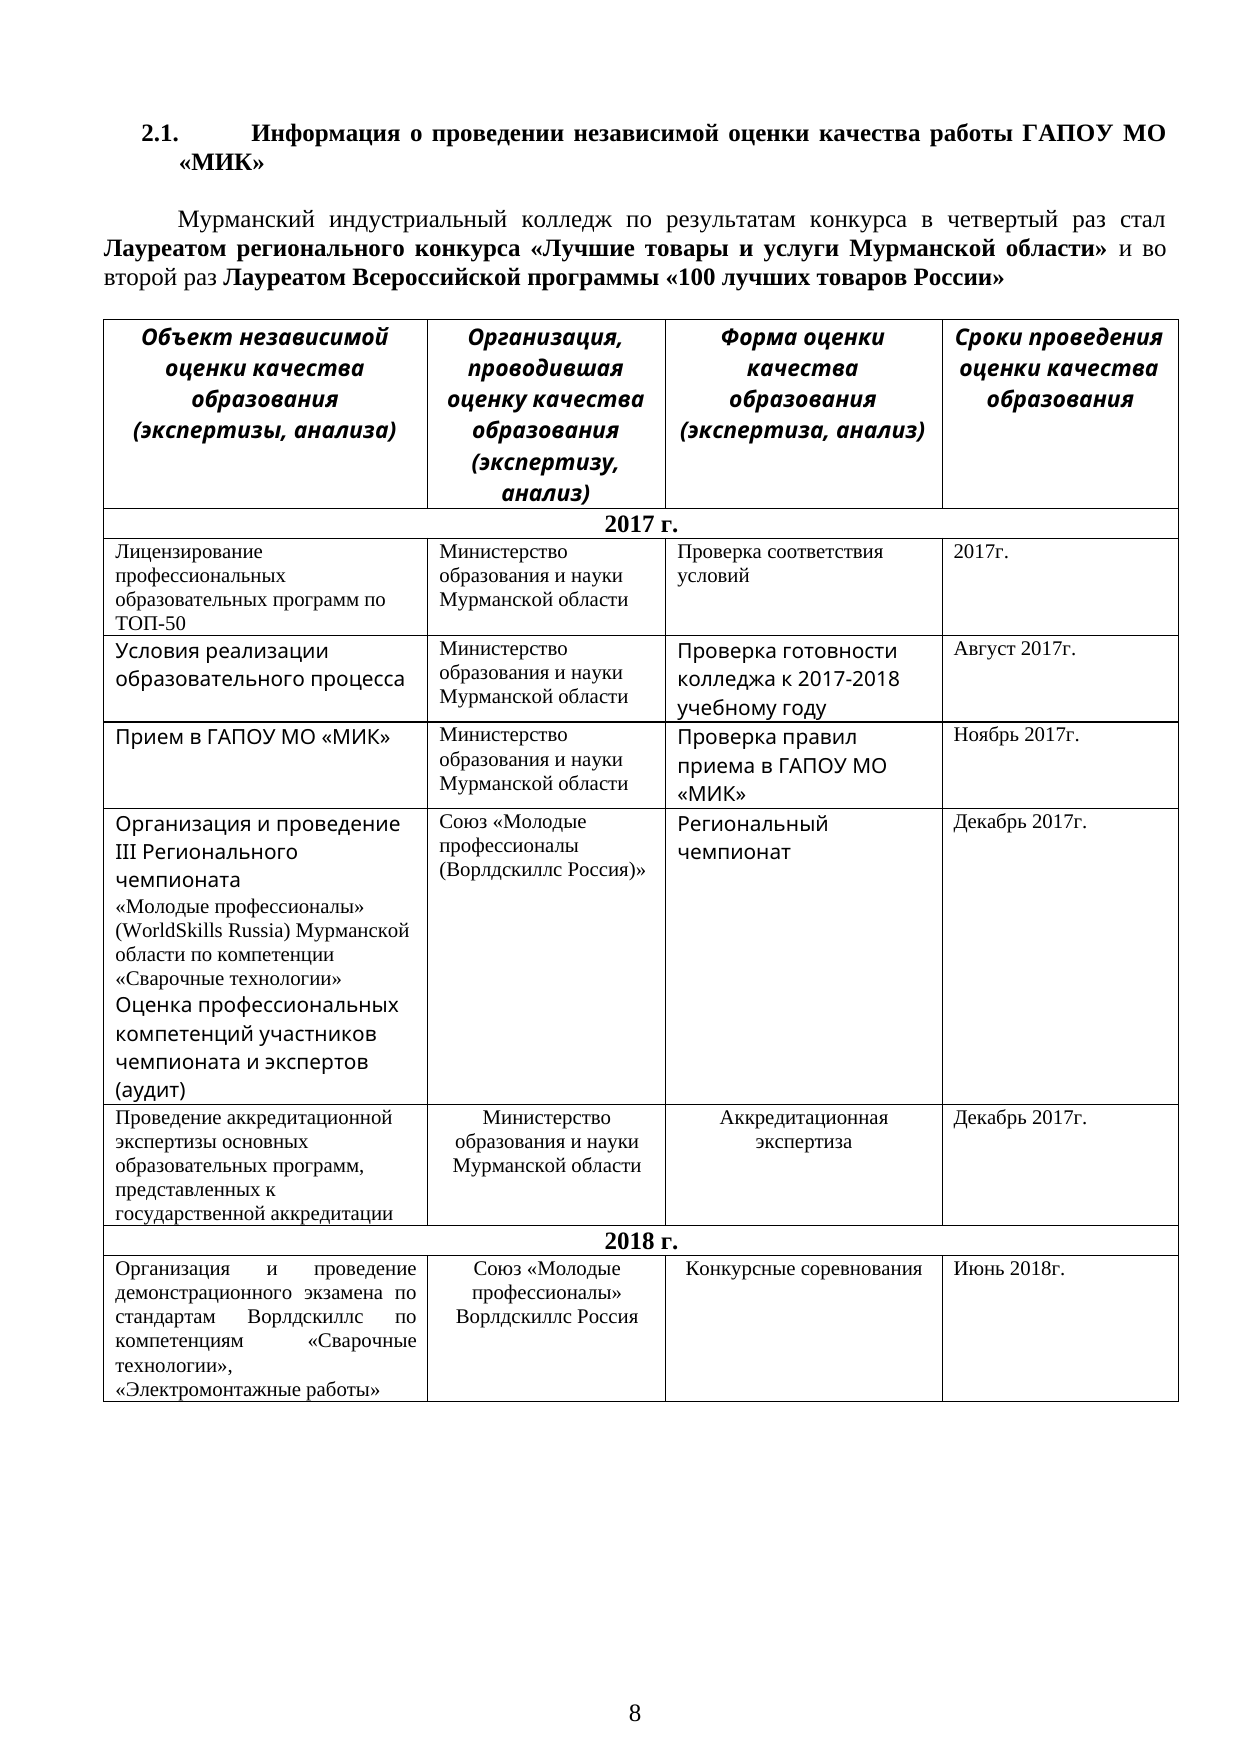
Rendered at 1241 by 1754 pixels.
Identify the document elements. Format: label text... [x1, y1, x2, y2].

table_cell 2017 г. [104, 509, 1178, 538]
table_header Сроки проведения оценки качества образования [943, 320, 1178, 508]
table_cell Конкурсные соревнования [666, 1256, 942, 1401]
table_cell Министерство образования и науки Мурманской области [428, 1105, 665, 1225]
table_header Форма оценки качества образования (экспертиза, анализ) [666, 320, 942, 508]
table_cell Проверка соответствия условий [666, 539, 942, 635]
subtitle Информация о проведении независимой оценки качества работы ГАПОУ МО «МИК» [141, 118, 1167, 176]
table_cell Организация и проведение III Регионального чемпионата «Молодые профессионалы» (WorldSkills Russia) Мурманской области по компетенции «Сварочные технологии» Оценка профессиональных компетенций участников чемпионата и экспертов (аудит) [104, 809, 427, 1104]
table_cell Аккредитационная экспертиза [666, 1105, 942, 1225]
table_header Организация, проводившая оценку качества образования (экспертизу, анализ) [428, 320, 665, 508]
table_cell Министерство образования и науки Мурманской области [428, 539, 665, 635]
table_cell Прием в ГАПОУ МО «МИК» [104, 723, 427, 808]
table_cell Проверка готовности колледжа к 2017-2018 учебному году [666, 636, 942, 721]
table_cell Декабрь 2017г. [943, 809, 1178, 1104]
table_cell Союз «Молодые профессионалы (Ворлдскиллс Россия)» [428, 809, 665, 1104]
table_cell Июнь 2018г. [943, 1256, 1178, 1401]
table_header Объект независимой оценки качества образования (экспертизы, анализа) [104, 320, 427, 508]
table_cell 2017г. [943, 539, 1178, 635]
table_cell Министерство образования и науки Мурманской области [428, 723, 665, 808]
table_cell Министерство образования и науки Мурманской области [428, 636, 665, 721]
table_cell Организация и проведение демонстрационного экзамена по стандартам Ворлдскиллс по компетенциям «Сварочные технологии», «Электромонтажные работы» [104, 1256, 427, 1401]
table_cell Региональный чемпионат [666, 809, 942, 1104]
table_cell Условия реализации образовательного процесса [104, 636, 427, 721]
table_cell Ноябрь 2017г. [943, 723, 1178, 808]
table_cell Лицензирование профессиональных образовательных программ по ТОП-50 [104, 539, 427, 635]
table_cell Август 2017г. [943, 636, 1178, 721]
table_cell 2018 г. [104, 1226, 1178, 1255]
table_cell Союз «Молодые профессионалы» Ворлдскиллс Россия [428, 1256, 665, 1401]
table_cell Проведение аккредитационной экспертизы основных образовательных программ, представленных к государственной аккредитации [104, 1105, 427, 1225]
text Мурманский индустриальный колледж по результатам конкурса в четвертый раз стал Лауреатом регионального конкурса «Лучшие товары и услуги Мурманской области» и во второй раз Лауреатом Всероссийской программы «100 лучших товаров России» [103, 204, 1167, 291]
table_cell Проверка правил приема в ГАПОУ МО «МИК» [666, 723, 942, 808]
table_cell Декабрь 2017г. [943, 1105, 1178, 1225]
